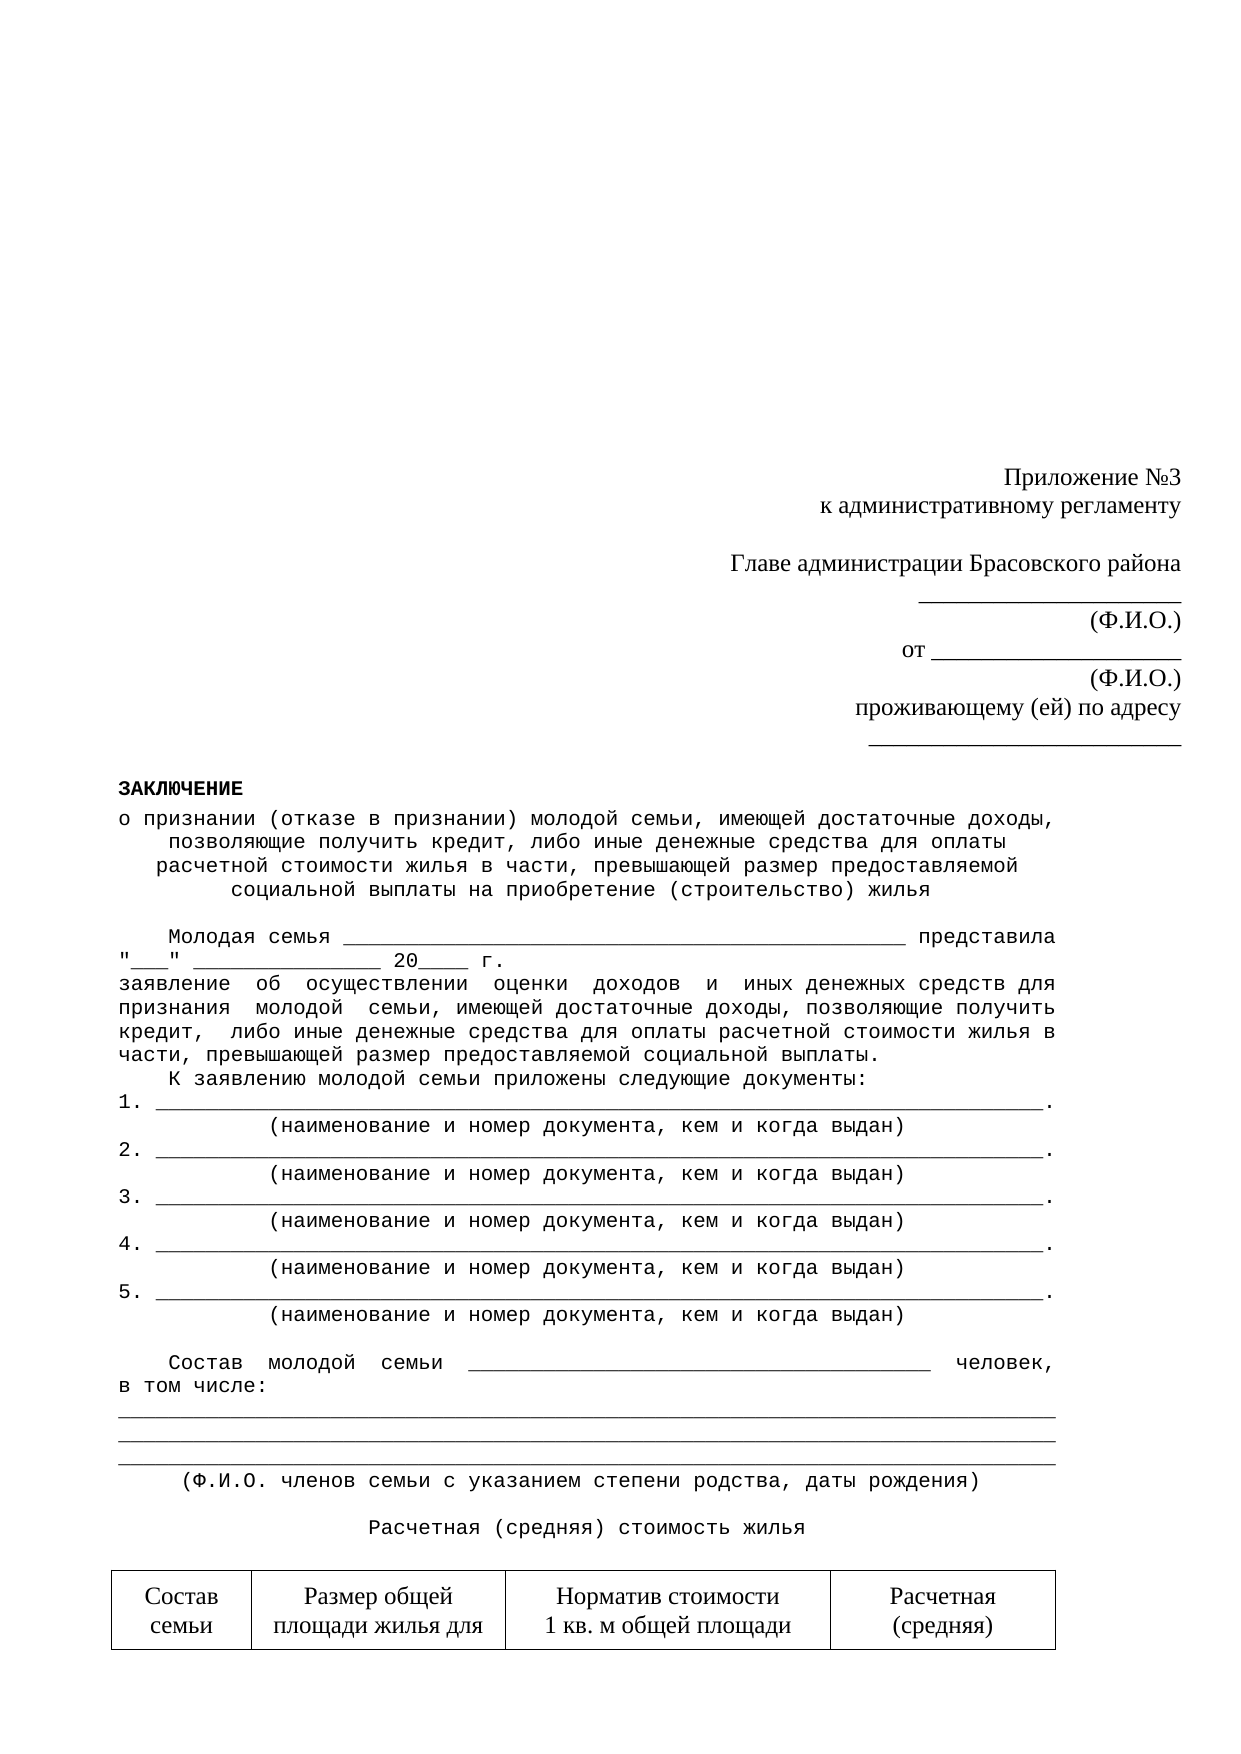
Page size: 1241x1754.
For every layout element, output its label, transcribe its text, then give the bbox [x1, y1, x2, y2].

text ___________________________________________________________________________ [118, 1423, 1181, 1446]
text ___________________________________________________________________________ [118, 1446, 1181, 1470]
text (Ф.И.О.) [118, 663, 1181, 692]
text (наименование и номер документа, кем и когда выдан) [118, 1115, 1181, 1139]
text признания молодой семьи, имеющей достаточные доходы, позволяющие получить [118, 997, 1181, 1021]
text "___" _______________ 20____ г. [118, 950, 1181, 973]
text 1. _______________________________________________________________________. [118, 1092, 1181, 1115]
text к административному регламенту [118, 490, 1181, 519]
text 5. _______________________________________________________________________. [118, 1281, 1181, 1304]
text ЗАКЛЮЧЕНИЕ [118, 778, 1181, 802]
text Молодая семья _____________________________________________ представила [118, 926, 1181, 950]
text 3. _______________________________________________________________________. [118, 1186, 1181, 1210]
text 4. _______________________________________________________________________. [118, 1233, 1181, 1257]
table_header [831, 1571, 1055, 1649]
text социальной выплаты на приобретение (строительство) жилья [118, 879, 1181, 902]
text (Ф.И.О.) [118, 605, 1181, 634]
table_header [112, 1571, 251, 1649]
text заявление об осуществлении оценки доходов и иных денежных средств для [118, 973, 1181, 997]
text ___________________________________________________________________________ [118, 1399, 1181, 1423]
text (Ф.И.О. членов семьи с указанием степени родства, даты рождения) [118, 1470, 1181, 1493]
text (наименование и номер документа, кем и когда выдан) [118, 1304, 1181, 1328]
text о признании (отказе в признании) молодой семьи, имеющей достаточные доходы, [118, 808, 1181, 831]
text Расчетная (средняя) стоимость жилья [118, 1517, 1181, 1541]
text К заявлению молодой семьи приложены следующие документы: [118, 1068, 1181, 1092]
text _____________________ [118, 577, 1181, 605]
text _________________________ [118, 720, 1181, 749]
text проживающему (ей) по адресу [118, 692, 1181, 720]
text от ____________________ [118, 634, 1181, 663]
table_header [252, 1571, 505, 1649]
text Приложение №3 [118, 462, 1181, 490]
text 2. _______________________________________________________________________. [118, 1139, 1181, 1162]
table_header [506, 1571, 830, 1649]
text позволяющие получить кредит, либо иные денежные средства для оплаты [118, 831, 1181, 855]
text расчетной стоимости жилья в части, превышающей размер предоставляемой [118, 855, 1181, 879]
text (наименование и номер документа, кем и когда выдан) [118, 1162, 1181, 1186]
text кредит, либо иные денежные средства для оплаты расчетной стоимости жилья в [118, 1021, 1181, 1044]
text в том числе: [118, 1375, 1181, 1399]
text части, превышающей размер предоставляемой социальной выплаты. [118, 1044, 1181, 1068]
text (наименование и номер документа, кем и когда выдан) [118, 1210, 1181, 1233]
text Главе администрации Брасовского района [118, 548, 1181, 577]
text (наименование и номер документа, кем и когда выдан) [118, 1257, 1181, 1281]
text Состав молодой семьи _____________________________________ человек, [118, 1352, 1181, 1375]
